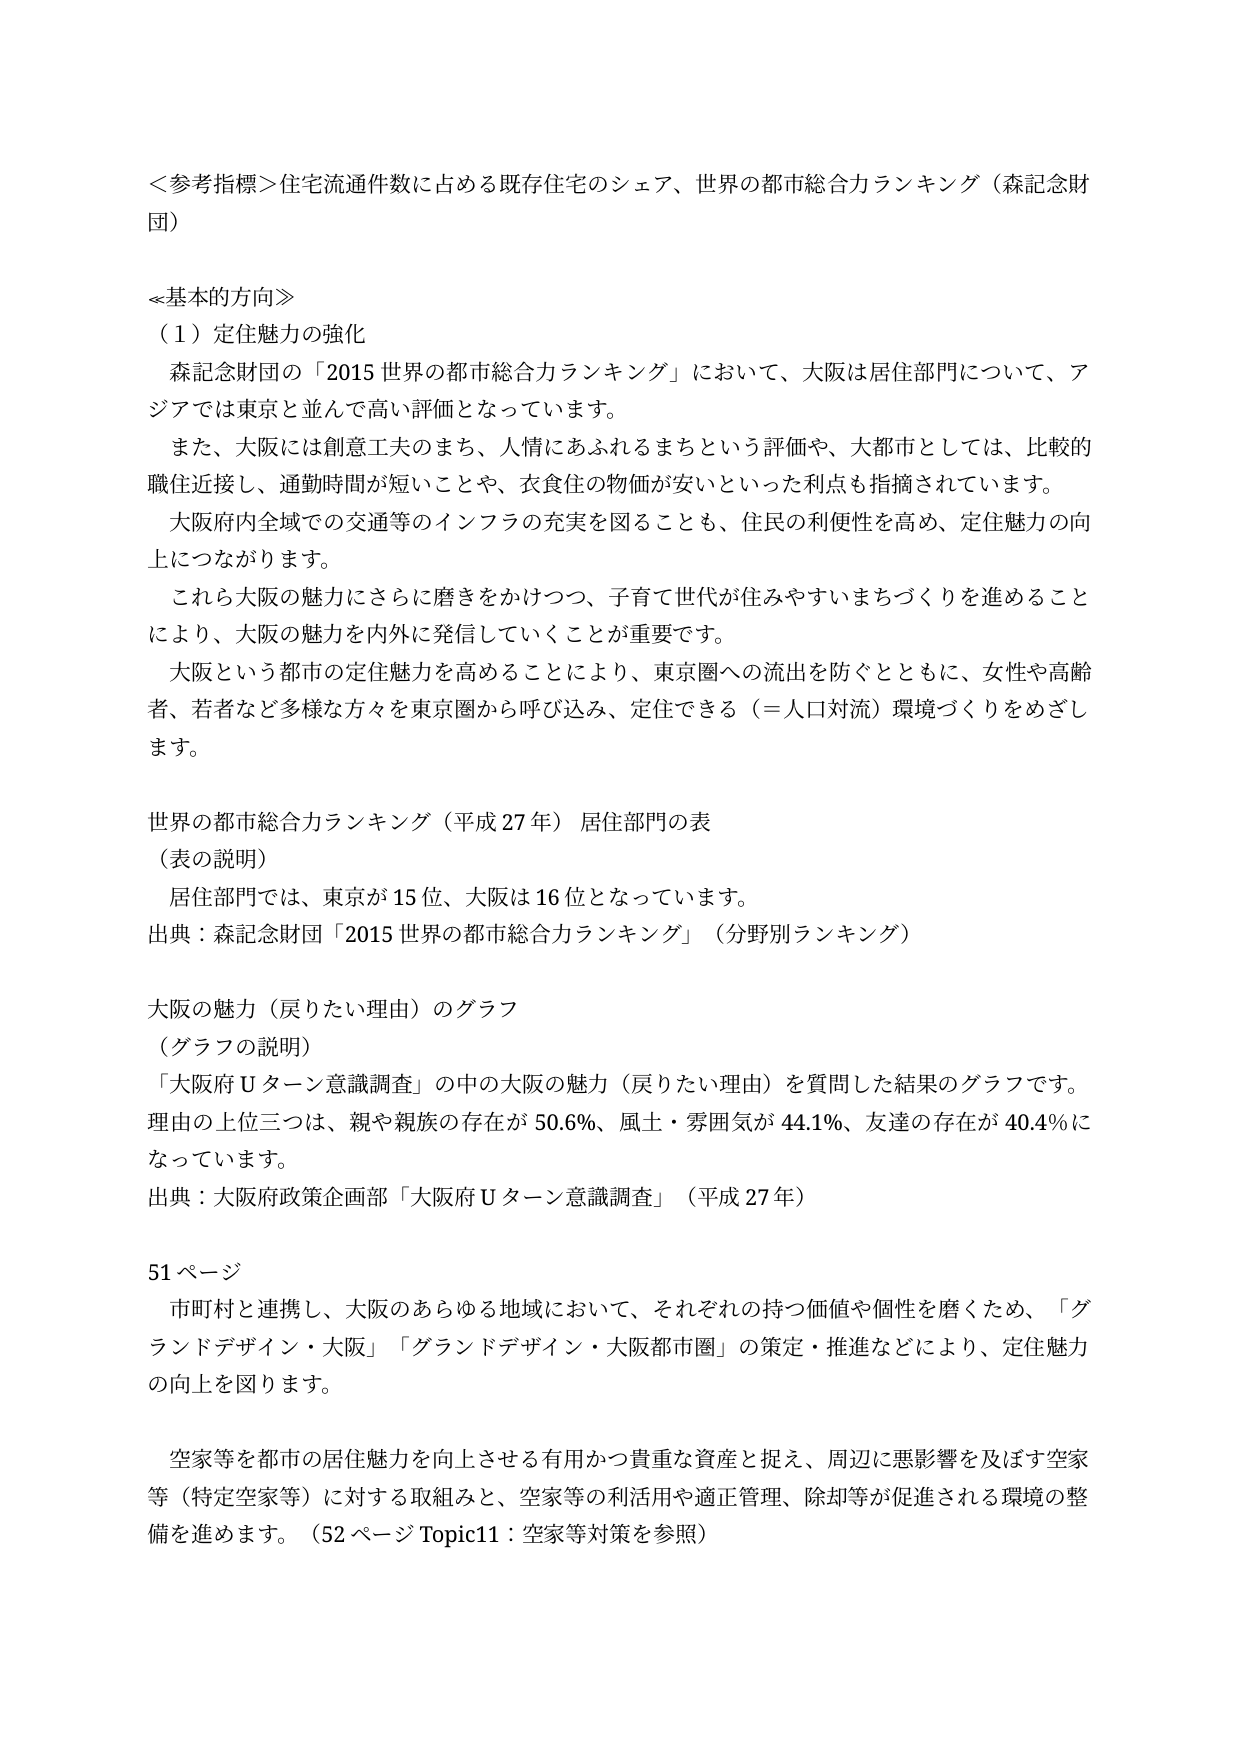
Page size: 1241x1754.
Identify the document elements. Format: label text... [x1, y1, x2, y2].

text 大阪という都市の定住魅力を高めることにより、東京圏への流出を防ぐとともに、女性や高齢者、若者など多様な方々を東京圏から呼び込み、定住できる（＝人口対流）環境づくりをめざします。 [148, 652, 1092, 764]
text （グラフの説明） [148, 1027, 1092, 1064]
text 居住部門では、東京が15位、大阪は16位となっています。 [148, 877, 1092, 914]
text 出典：森記念財団「2015世界の都市総合力ランキング」（分野別ランキング） [148, 914, 1092, 952]
text ≪基本的方向≫ [148, 277, 1092, 314]
text 空家等を都市の居住魅力を向上させる有用かつ貴重な資産と捉え、周辺に悪影響を及ぼす空家等（特定空家等）に対する取組みと、空家等の利活用や適正管理、除却等が促進される環境の整備を進めます。（52ページTopic11：空家等対策を参照） [148, 1439, 1092, 1552]
text 市町村と連携し、大阪のあらゆる地域において、それぞれの持つ価値や個性を磨くため、「グランドデザイン・大阪」「グランドデザイン・大阪都市圏」の策定・推進などにより、定住魅力の向上を図ります。 [148, 1289, 1092, 1402]
text 出典：大阪府政策企画部「大阪府Uターン意識調査」（平成27年） [148, 1177, 1092, 1214]
text 「大阪府Uターン意識調査」の中の大阪の魅力（戻りたい理由）を質問した結果のグラフです。理由の上位三つは、親や親族の存在が50.6%、風土・雰囲気が44.1%、友達の存在が40.4％になっています。 [148, 1064, 1092, 1177]
text これら大阪の魅力にさらに磨きをかけつつ、子育て世代が住みやすいまちづくりを進めることにより、大阪の魅力を内外に発信していくことが重要です。 [148, 577, 1092, 652]
text ＜参考指標＞住宅流通件数に占める既存住宅のシェア、世界の都市総合力ランキング（森記念財団） [148, 164, 1092, 239]
text （１）定住魅力の強化 [148, 314, 1092, 352]
text 51ページ [148, 1252, 1092, 1289]
text 世界の都市総合力ランキング（平成27年） 居住部門の表 [148, 802, 1092, 839]
text 大阪の魅力（戻りたい理由）のグラフ [148, 989, 1092, 1027]
text 森記念財団の「2015世界の都市総合力ランキング」において、大阪は居住部門について、アジアでは東京と並んで高い評価となっています。 [148, 352, 1092, 427]
text （表の説明） [148, 839, 1092, 877]
text また、大阪には創意工夫のまち、人情にあふれるまちという評価や、大都市としては、比較的職住近接し、通勤時間が短いことや、衣食住の物価が安いといった利点も指摘されています。 [148, 427, 1092, 502]
text 大阪府内全域での交通等のインフラの充実を図ることも、住民の利便性を高め、定住魅力の向上につながります。 [148, 502, 1092, 577]
